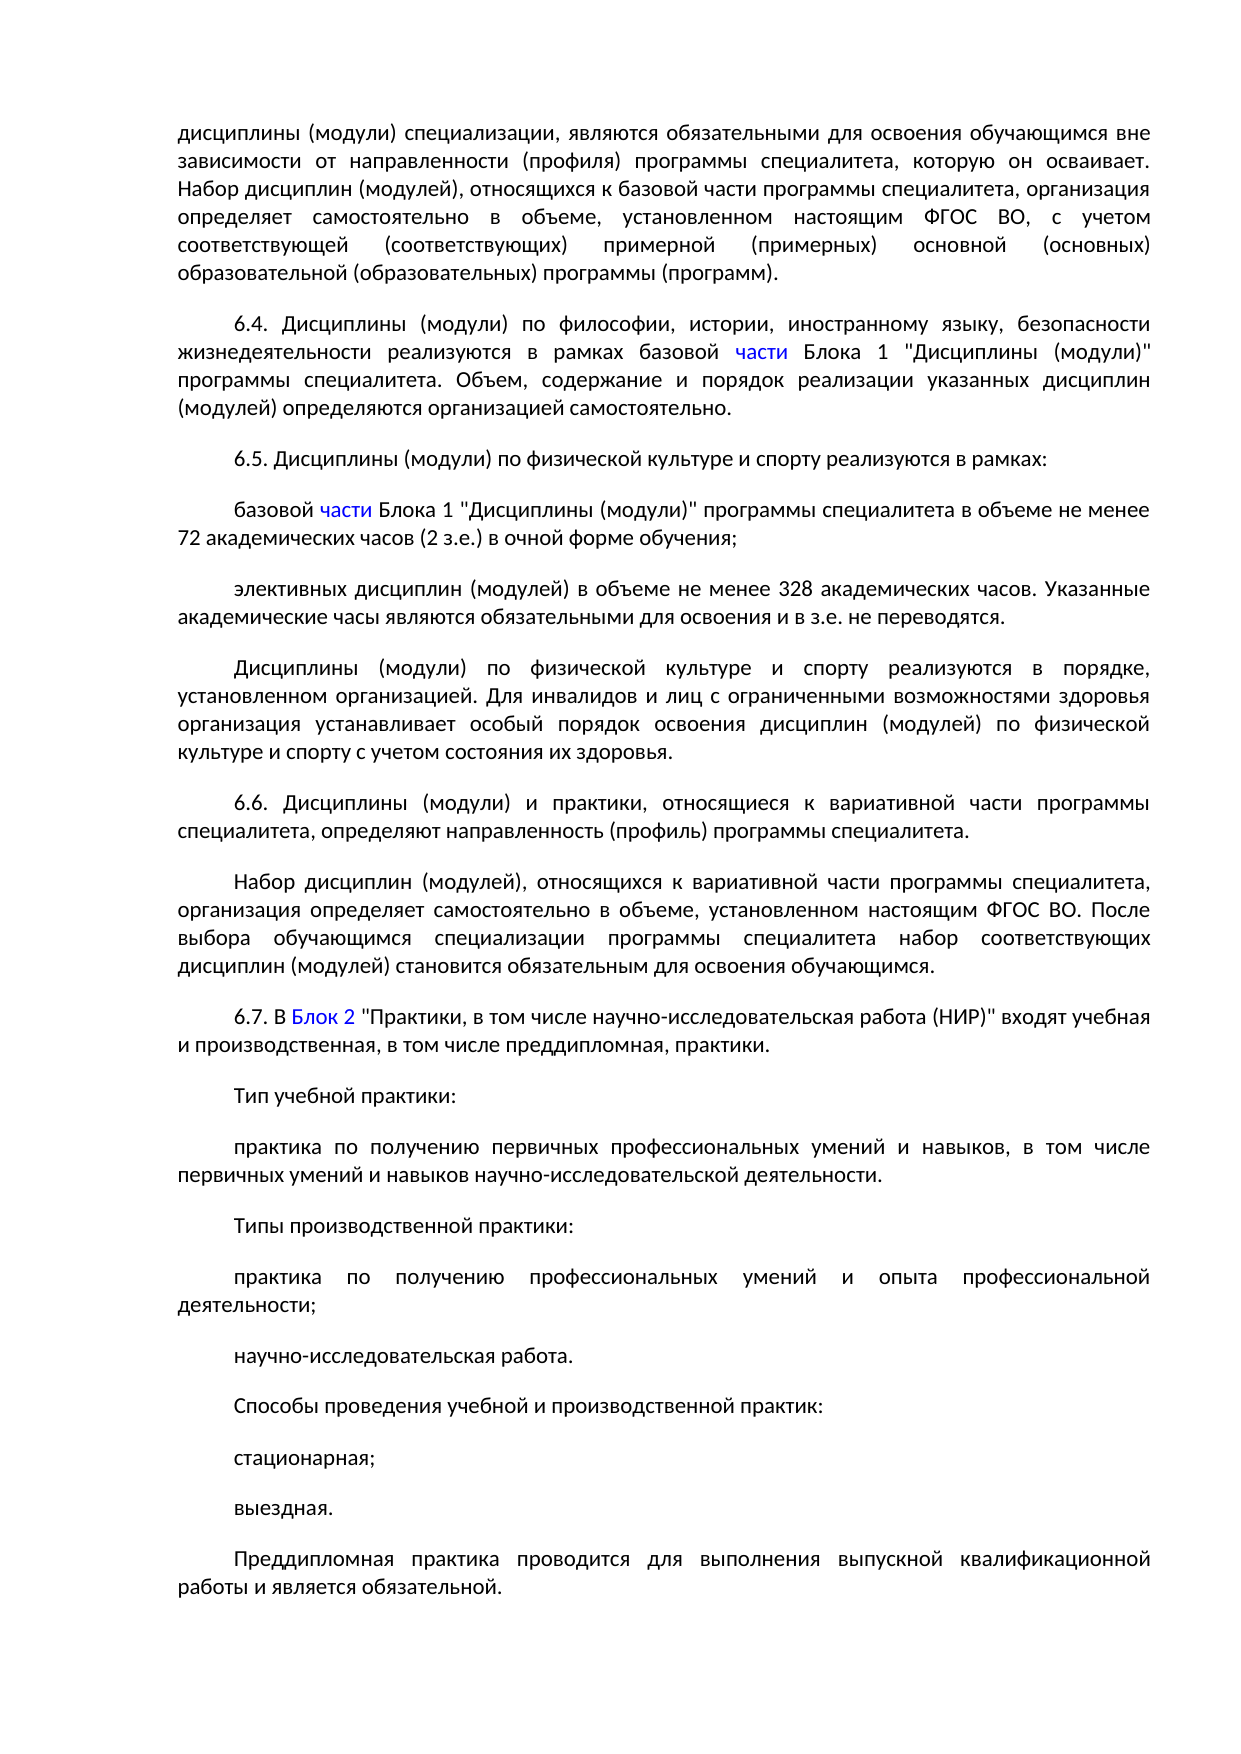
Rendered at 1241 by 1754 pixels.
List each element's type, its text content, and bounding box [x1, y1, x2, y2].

text Дисциплины (модули) по физической культуре и спорту реализуются в порядке, установленном организацией. Для инвалидов и лиц с ограниченными возможностями здоровья организация устанавливает особый порядок освоения дисциплин (модулей) по физической культуре и спорту с учетом состояния их здоровья. [177, 653, 1152, 765]
text 6.6. Дисциплины (модули) и практики, относящиеся к вариативной части программы специалитета, определяют направленность (профиль) программы специалитета. [177, 788, 1152, 844]
text элективных дисциплин (модулей) в объеме не менее 328 академических часов. Указанные академические часы являются обязательными для освоения и в з.е. не переводятся. [177, 574, 1152, 630]
text научно-исследовательская работа. [177, 1341, 1152, 1369]
text Тип учебной практики: [177, 1081, 1152, 1109]
text базовой части Блока 1 "Дисциплины (модули)" программы специалитета в объеме не менее 72 академических часов (2 з.е.) в очной форме обучения; [177, 495, 1152, 551]
text выездная. [177, 1493, 1152, 1522]
text Способы проведения учебной и производственной практик: [177, 1392, 1152, 1420]
text 6.7. В Блок 2 "Практики, в том числе научно-исследовательская работа (НИР)" входят учебная и производственная, в том числе преддипломная, практики. [177, 1002, 1152, 1058]
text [177, 118, 1152, 286]
text Набор дисциплин (модулей), относящихся к вариативной части программы специалитета, организация определяет самостоятельно в объеме, установленном настоящим ФГОС ВО. После выбора обучающимся специализации программы специалитета набор соответствующих дисциплин (модулей) становится обязательным для освоения обучающимся. [177, 867, 1152, 979]
text практика по получению профессиональных умений и опыта профессиональной деятельности; [177, 1262, 1152, 1318]
text 6.4. Дисциплины (модули) по философии, истории, иностранному языку, безопасности жизнедеятельности реализуются в рамках базовой части Блока 1 "Дисциплины (модули)" программы специалитета. Объем, содержание и порядок реализации указанных дисциплин (модулей) определяются организацией самостоятельно. [177, 309, 1152, 421]
text 6.5. Дисциплины (модули) по физической культуре и спорту реализуются в рамках: [177, 444, 1152, 472]
text практика по получению первичных профессиональных умений и навыков, в том числе первичных умений и навыков научно-исследовательской деятельности. [177, 1132, 1152, 1188]
text стационарная; [177, 1443, 1152, 1471]
text Типы производственной практики: [177, 1211, 1152, 1239]
text Преддипломная практика проводится для выполнения выпускной квалификационной работы и является обязательной. [177, 1544, 1152, 1601]
